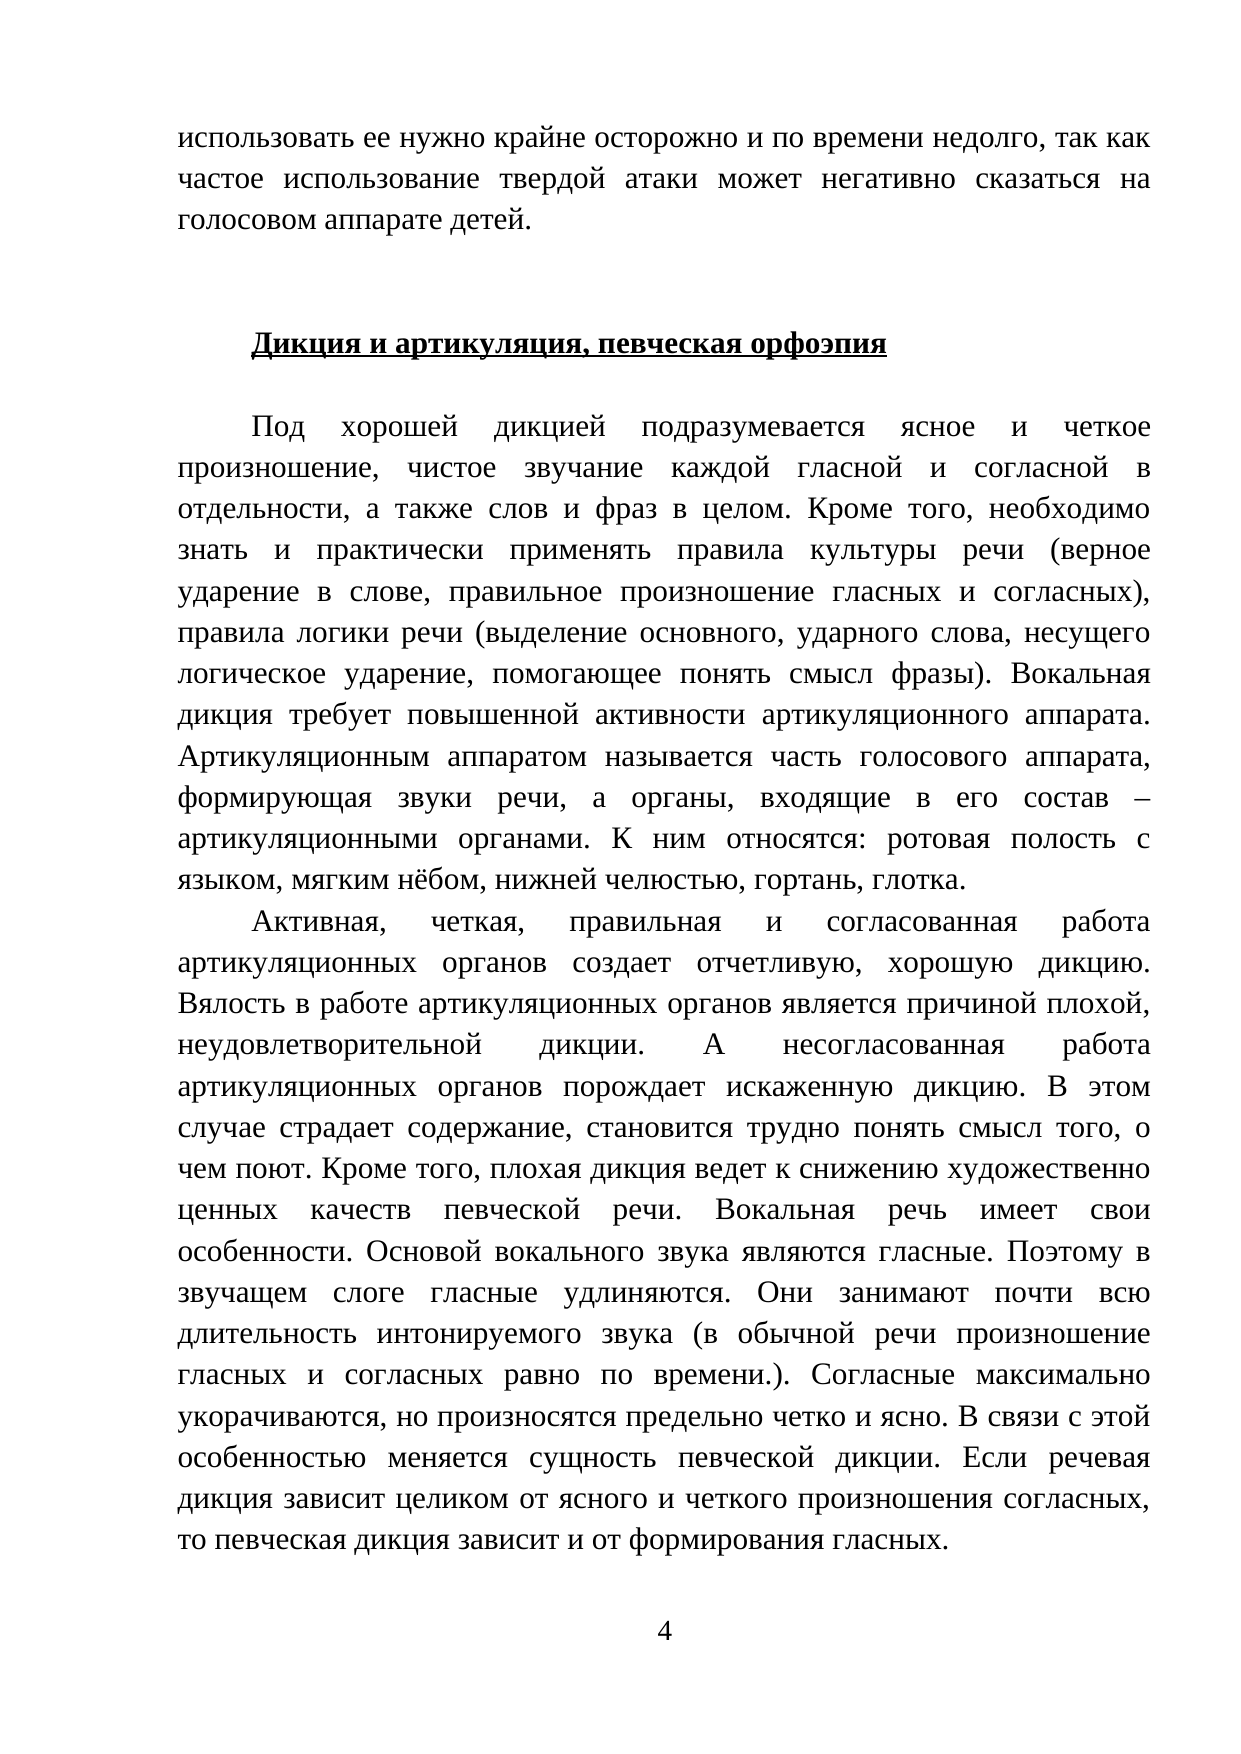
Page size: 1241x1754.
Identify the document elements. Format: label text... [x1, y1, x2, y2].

list Активная, четкая, правильная и согласованная работа артикуляционных органов создает отчетливую, хорошую дикцию. Вялость в работе артикуляционных органов является причиной плохой, неудовлетворительной дикции. А несогласованная работа артикуляционных органов порождает искаженную дикцию. В этом случае страдает содержание, становится трудно понять смысл того, о чем поют. Кроме того, плохая дикция ведет к снижению художественно ценных качеств певческой речи. Вокальная речь имеет свои особенности. Основой вокального звука являются гласные. Поэтому в звучащем слоге гласные удлиняются. Они занимают почти всю длительность интонируемого звука (в обычной речи произношение гласных и согласных равно по времени.). Согласные максимально укорачиваются, но произносятся предельно четко и ясно. В связи с этой особенностью меняется сущность певческой дикции. Если речевая дикция зависит целиком от ясного и четкого произношения согласных, то певческая дикция зависит и от формирования гласных. [177, 902, 1152, 1557]
list Под хорошей дикцией подразумевается ясное и четкое произношение, чистое звучание каждой гласной и согласной в отдельности, а также слов и фраз в целом. Кроме того, необходимо знать и практически применять правила культуры речи (верное ударение в слове, правильное произношение гласных и согласных), правила логики речи (выделение основного, ударного слова, несущего логическое ударение, помогающее понять смысл фразы). Вокальная дикция требует повышенной активности артикуляционного аппарата. Артикуляционным аппаратом называется часть голосового аппарата, формирующая звуки речи, а органы, входящие в его состав – артикуляционными органами. К ним относятся: ротовая полость с языком, мягким нёбом, нижней челюстью, гортань, глотка. [177, 407, 1152, 897]
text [177, 118, 1152, 237]
text Дикция и артикуляция, певческая орфоэпия [177, 324, 1152, 360]
